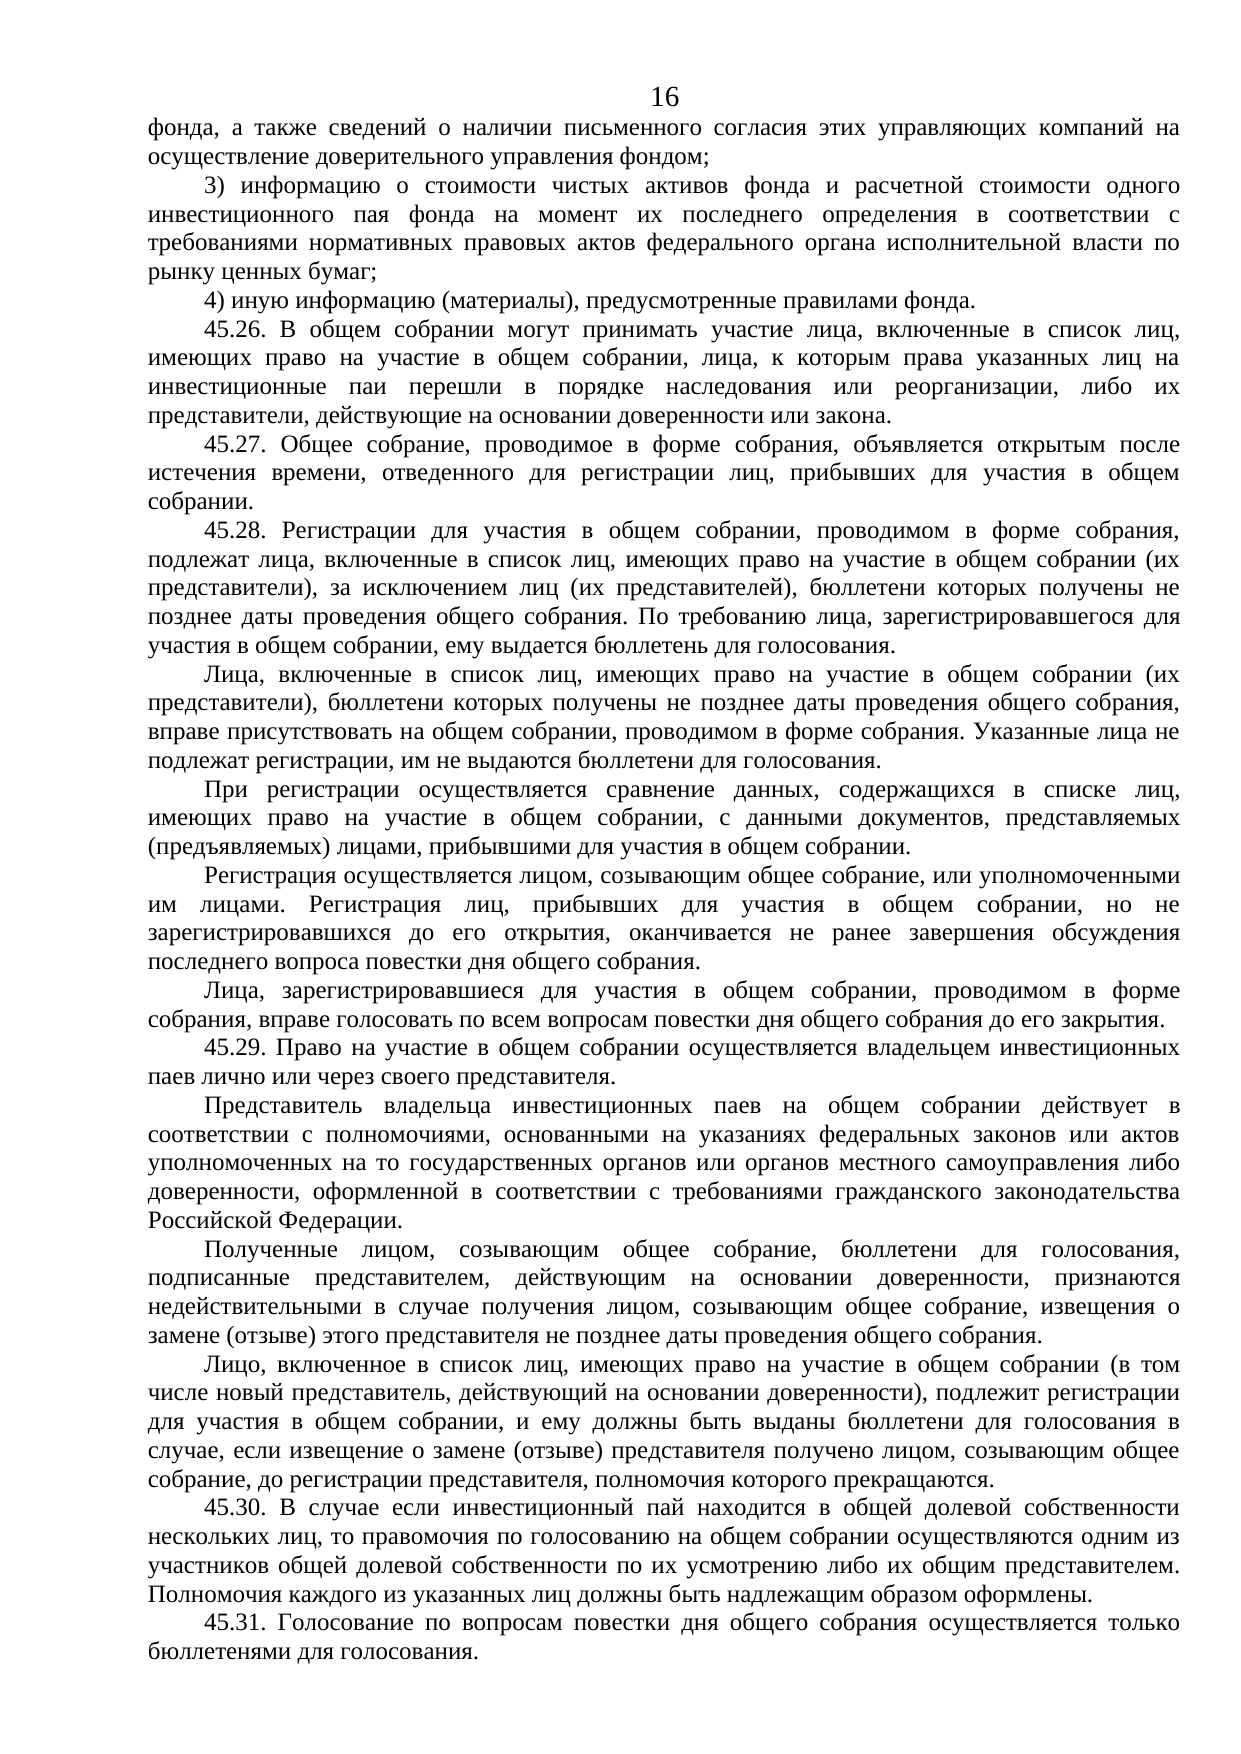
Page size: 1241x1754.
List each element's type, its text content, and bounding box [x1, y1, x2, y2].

text Лица, включенные в список лиц, имеющих право на участие в общем собрании (их представители), бюллетени которых получены не позднее даты проведения общего собрания, вправе присутствовать на общем собрании, проводимом в форме собрания. Указанные лица не подлежат регистрации, им не выдаются бюллетени для голосования. [148, 659, 1181, 774]
text Лицо, включенное в список лиц, имеющих право на участие в общем собрании (в том числе новый представитель, действующий на основании доверенности), подлежит регистрации для участия в общем собрании, и ему должны быть выданы бюллетени для голосования в случае, если извещение о замене (отзыве) представителя получено лицом, созывающим общее собрание, до регистрации представителя, полномочия которого прекращаются. [148, 1349, 1181, 1492]
text 45.30. В случае если инвестиционный пай находится в общей долевой собственности нескольких лиц, то правомочия по голосованию на общем собрании осуществляются одним из участников общей долевой собственности по их усмотрению либо их общим представителем. Полномочия каждого из указанных лиц должны быть надлежащим образом оформлены. [148, 1492, 1181, 1607]
text 4) иную информацию (материалы), предусмотренные правилами фонда. [148, 285, 1181, 314]
text Представитель владельца инвестиционных паев на общем собрании действует в соответствии с полномочиями, основанными на указаниях федеральных законов или актов уполномоченных на то государственных органов или органов местного самоуправления либо доверенности, оформленной в соответствии с требованиями гражданского законодательства Российской Федерации. [148, 1090, 1181, 1234]
text Регистрация осуществляется лицом, созывающим общее собрание, или уполномоченными им лицами. Регистрация лиц, прибывших для участия в общем собрании, но не зарегистрировавшихся до его открытия, оканчивается не ранее завершения обсуждения последнего вопроса повестки дня общего собрания. [148, 860, 1181, 975]
text Лица, зарегистрировавшиеся для участия в общем собрании, проводимом в форме собрания, вправе голосовать по всем вопросам повестки дня общего собрания до его закрытия. [148, 975, 1181, 1032]
text При регистрации осуществляется сравнение данных, содержащихся в списке лиц, имеющих право на участие в общем собрании, с данными документов, представляемых (предъявляемых) лицами, прибывшими для участия в общем собрании. [148, 774, 1181, 860]
text 45.29. Право на участие в общем собрании осуществляется владельцем инвестиционных паев лично или через своего представителя. [148, 1032, 1181, 1090]
text Полученные лицом, созывающим общее собрание, бюллетени для голосования, подписанные представителем, действующим на основании доверенности, признаются недействительными в случае получения лицом, созывающим общее собрание, извещения о замене (отзыве) этого представителя не позднее даты проведения общего собрания. [148, 1234, 1181, 1349]
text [148, 112, 1181, 170]
text 45.27. Общее собрание, проводимое в форме собрания, объявляется открытым после истечения времени, отведенного для регистрации лиц, прибывших для участия в общем собрании. [148, 429, 1181, 515]
text 3) информацию о стоимости чистых активов фонда и расчетной стоимости одного инвестиционного пая фонда на момент их последнего определения в соответствии с требованиями нормативных правовых актов федерального органа исполнительной власти по рынку ценных бумаг; [148, 170, 1181, 285]
text 45.26. В общем собрании могут принимать участие лица, включенные в список лиц, имеющих право на участие в общем собрании, лица, к которым права указанных лиц на инвестиционные паи перешли в порядке наследования или реорганизации, либо их представители, действующие на основании доверенности или закона. [148, 314, 1181, 429]
text 45.31. Голосование по вопросам повестки дня общего собрания осуществляется только бюллетенями для голосования. [148, 1607, 1181, 1665]
text 45.28. Регистрации для участия в общем собрании, проводимом в форме собрания, подлежат лица, включенные в список лиц, имеющих право на участие в общем собрании (их представители), за исключением лиц (их представителей), бюллетени которых получены не позднее даты проведения общего собрания. По требованию лица, зарегистрировавшегося для участия в общем собрании, ему выдается бюллетень для голосования. [148, 515, 1181, 659]
